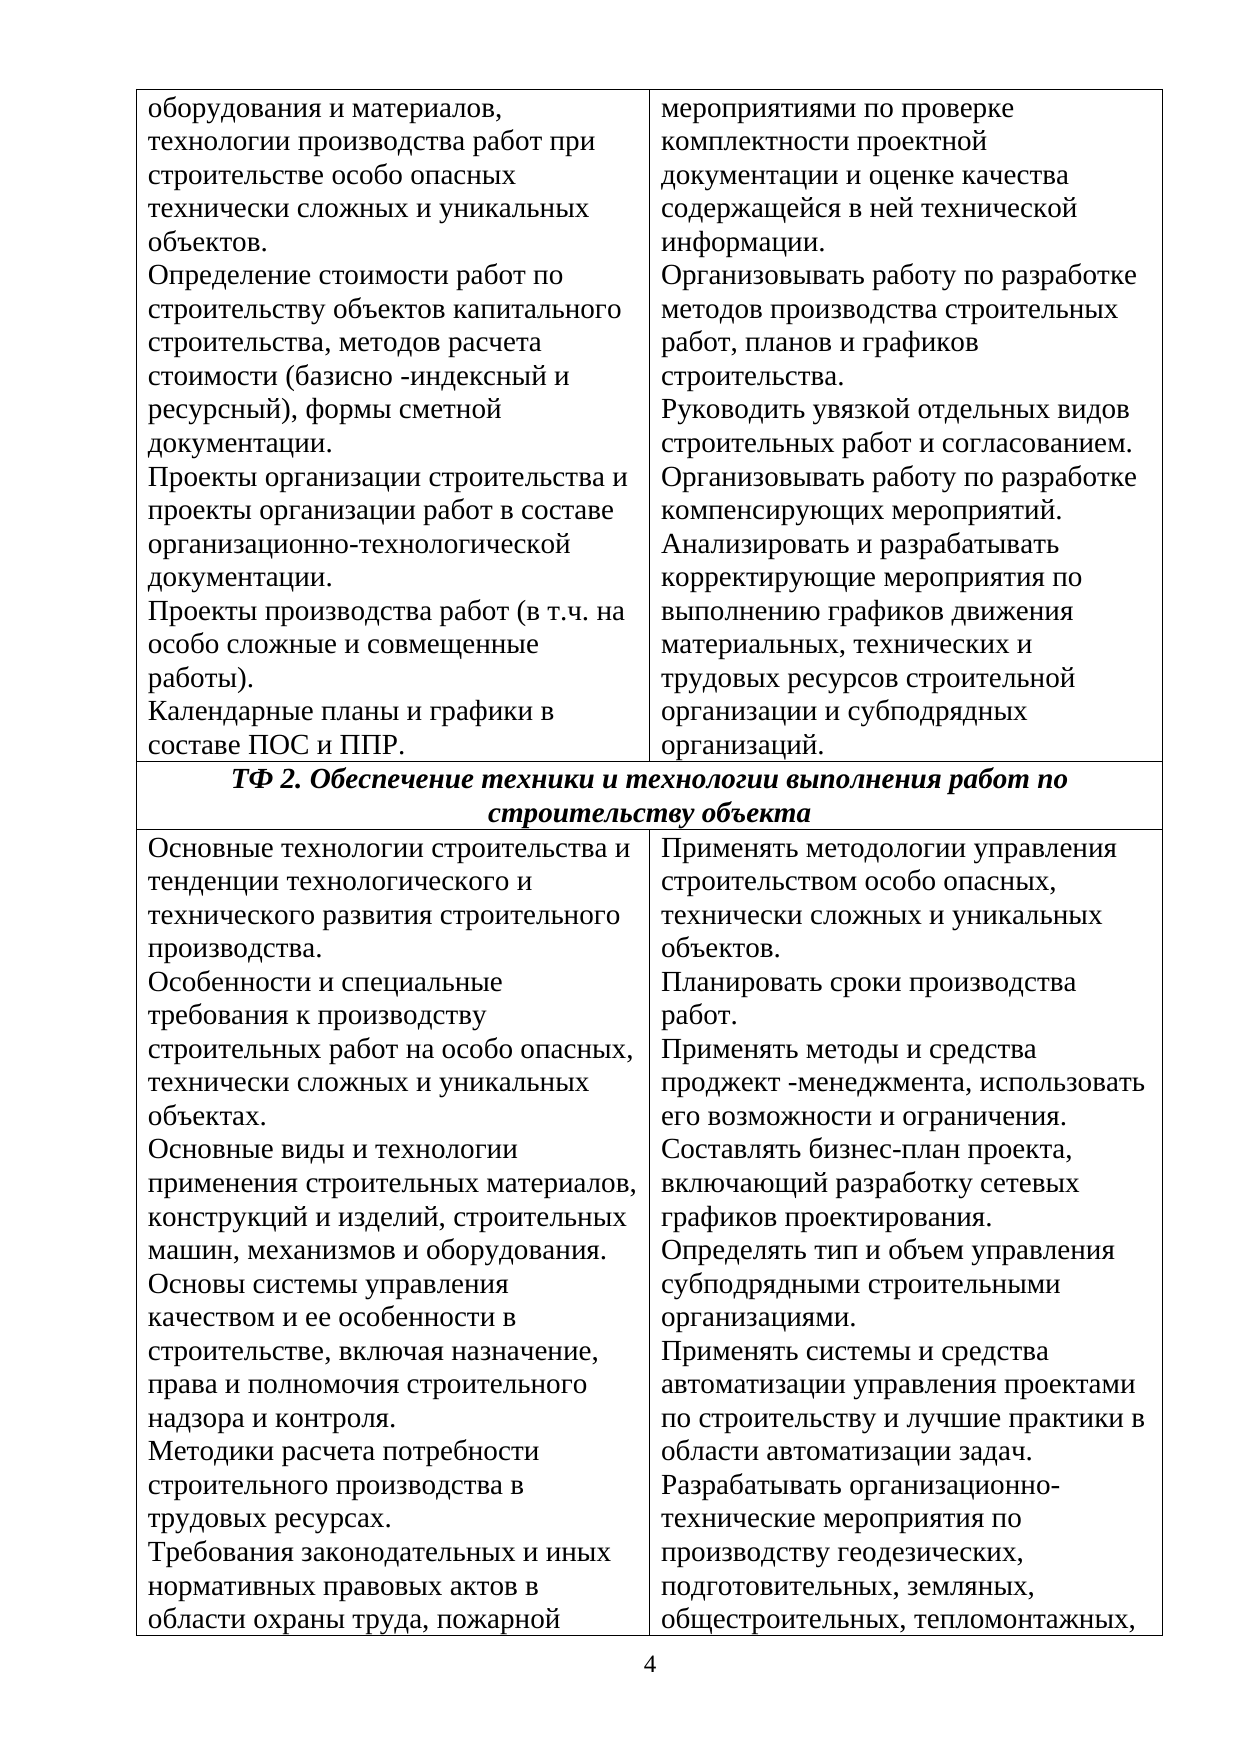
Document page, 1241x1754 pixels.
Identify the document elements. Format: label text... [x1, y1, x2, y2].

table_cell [137, 830, 649, 1635]
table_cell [650, 90, 1162, 761]
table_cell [650, 830, 1162, 1635]
table_cell ТФ 2. Обеспечение техники и технологии выполнения работ по строительству объекта [137, 762, 1162, 829]
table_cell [137, 90, 649, 761]
